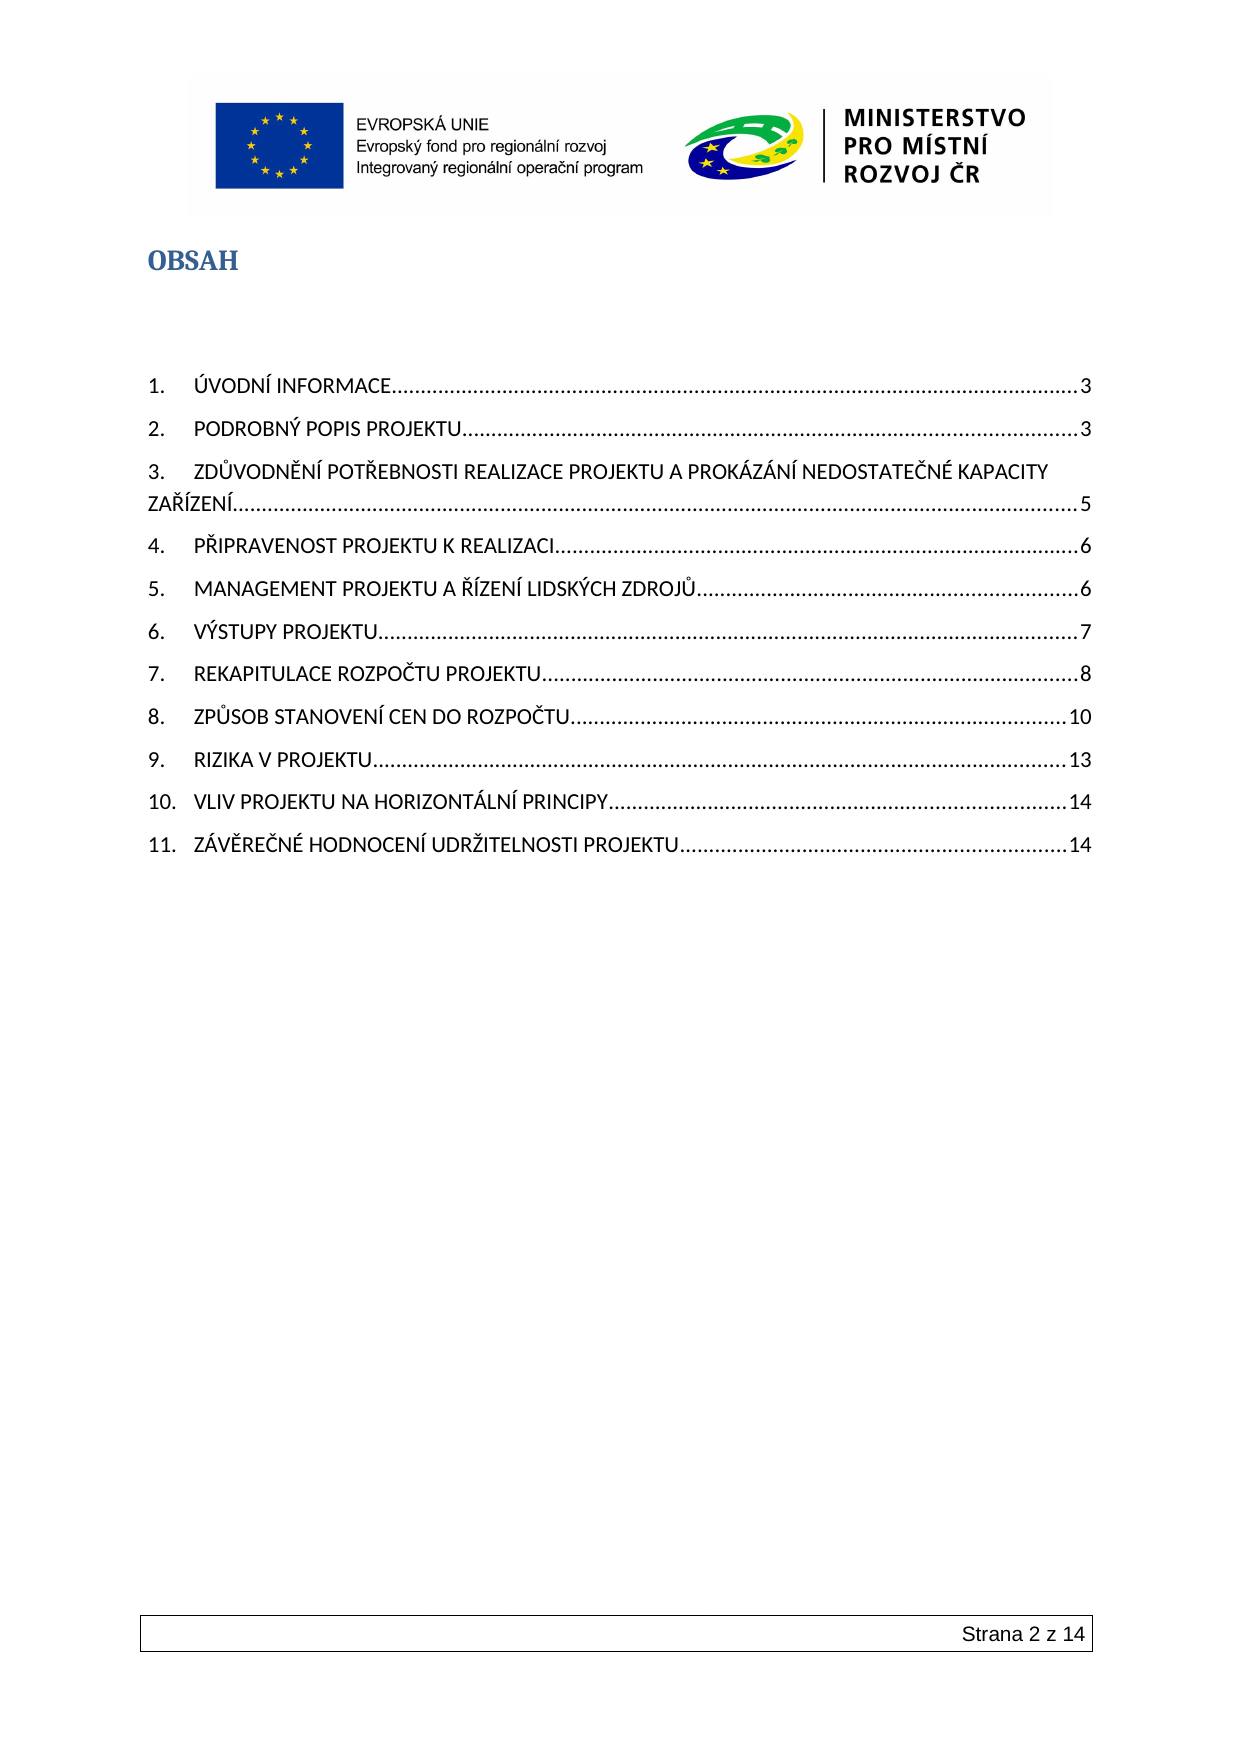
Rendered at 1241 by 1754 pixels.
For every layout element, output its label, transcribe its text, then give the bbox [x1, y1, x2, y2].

text Obsah [148, 244, 1093, 278]
picture [187, 73, 1053, 217]
